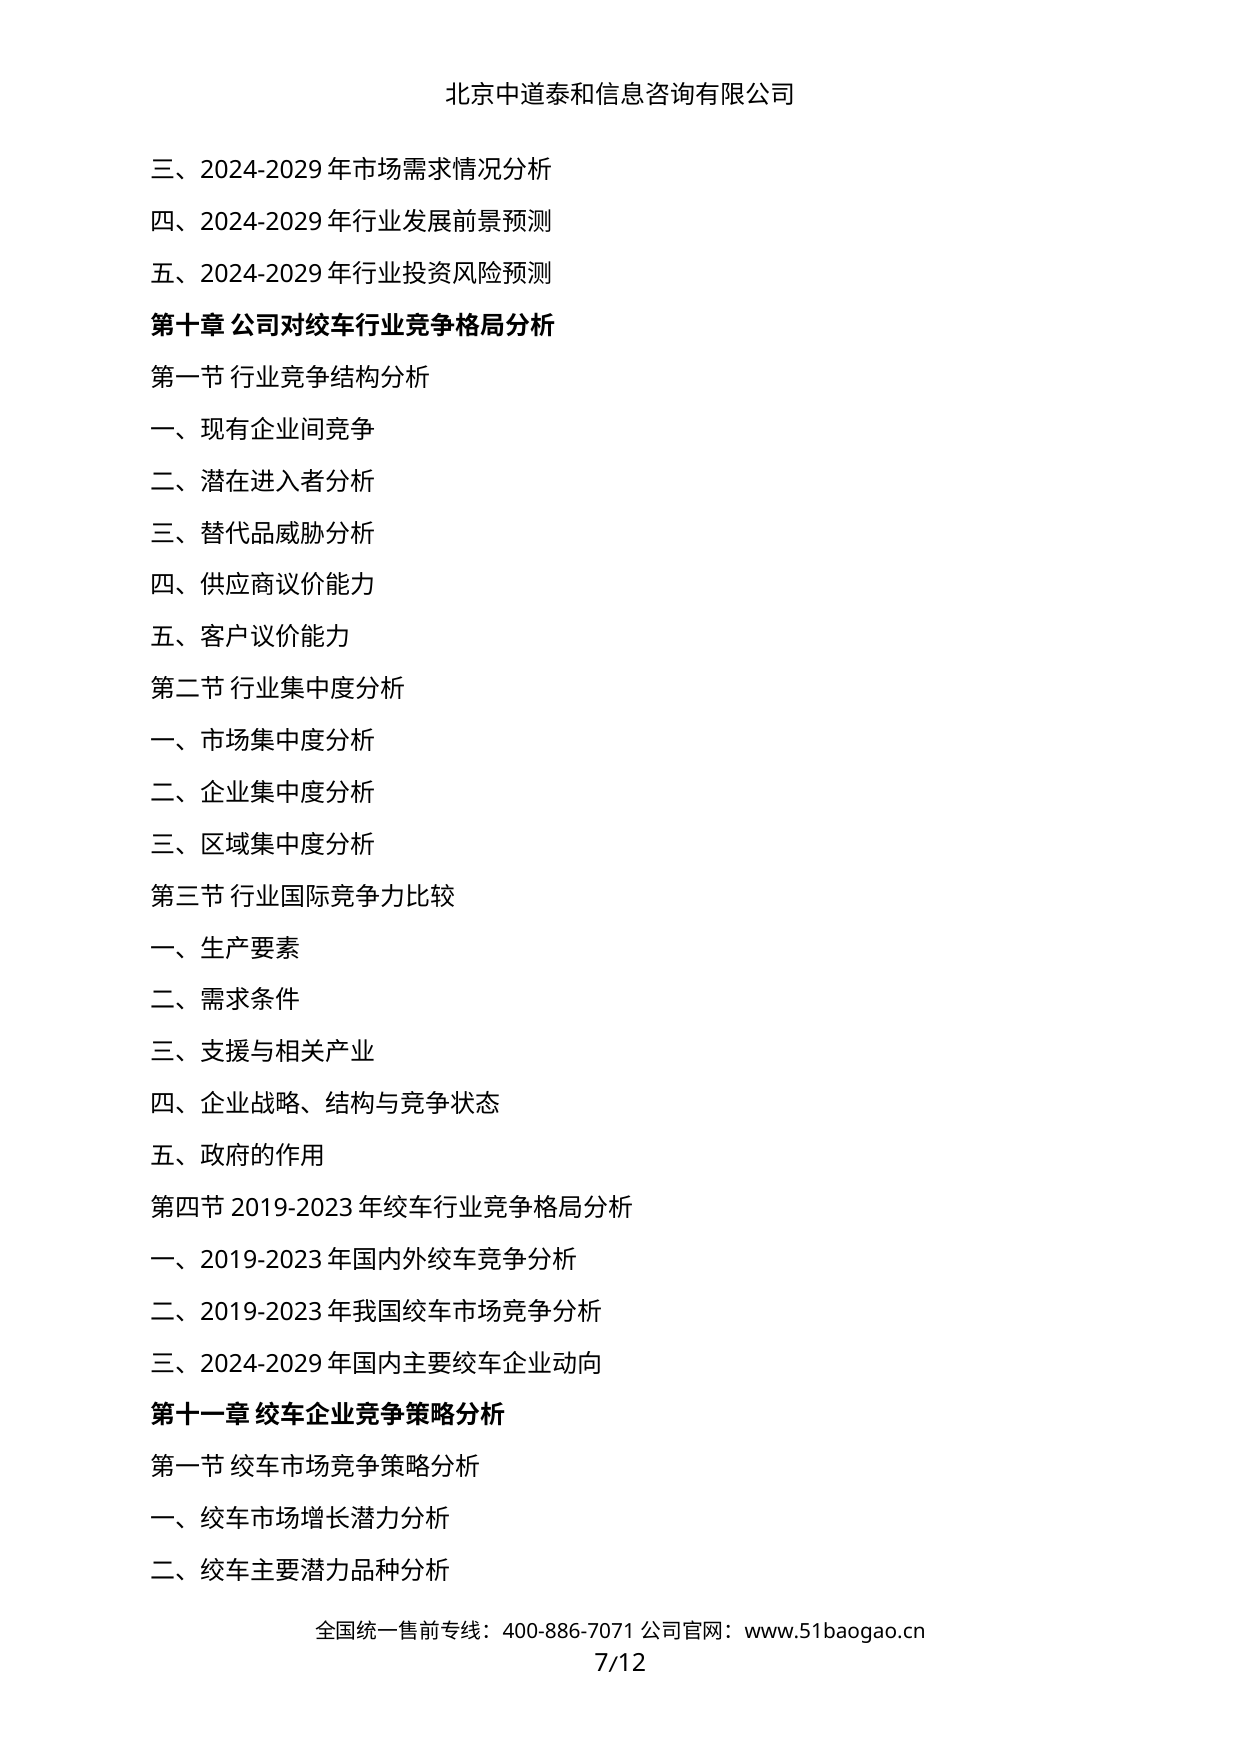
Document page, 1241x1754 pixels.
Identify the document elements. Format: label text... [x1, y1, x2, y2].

text 二、需求条件 [150, 980, 1090, 1016]
text 一、现有企业间竞争 [150, 409, 1090, 446]
text 四、2024-2029年行业发展前景预测 [150, 202, 1090, 238]
text 三、替代品威胁分析 [150, 513, 1090, 549]
text 第十一章 绞车企业竞争策略分析 [150, 1395, 1090, 1431]
text 四、供应商议价能力 [150, 565, 1090, 601]
text 五、客户议价能力 [150, 617, 1090, 653]
text 一、2019-2023年国内外绞车竞争分析 [150, 1239, 1090, 1276]
text 三、2024-2029年国内主要绞车企业动向 [150, 1343, 1090, 1379]
text 二、企业集中度分析 [150, 772, 1090, 809]
text 第十章 公司对绞车行业竞争格局分析 [150, 306, 1090, 342]
text 二、潜在进入者分析 [150, 461, 1090, 497]
text 二、绞车主要潜力品种分析 [150, 1551, 1090, 1587]
text 第二节 行业集中度分析 [150, 669, 1090, 705]
text 第一节 绞车市场竞争策略分析 [150, 1447, 1090, 1483]
text 二、2019-2023年我国绞车市场竞争分析 [150, 1291, 1090, 1327]
text 五、2024-2029年行业投资风险预测 [150, 254, 1090, 290]
text 三、2024-2029年市场需求情况分析 [150, 150, 1090, 186]
text 第三节 行业国际竞争力比较 [150, 876, 1090, 912]
text 一、绞车市场增长潜力分析 [150, 1499, 1090, 1535]
text 一、生产要素 [150, 928, 1090, 964]
text 三、区域集中度分析 [150, 824, 1090, 861]
text 第四节 2019-2023年绞车行业竞争格局分析 [150, 1187, 1090, 1224]
text 一、市场集中度分析 [150, 721, 1090, 757]
text 第一节 行业竞争结构分析 [150, 357, 1090, 394]
text 五、政府的作用 [150, 1136, 1090, 1172]
text 四、企业战略、结构与竞争状态 [150, 1084, 1090, 1120]
text 三、支援与相关产业 [150, 1032, 1090, 1068]
